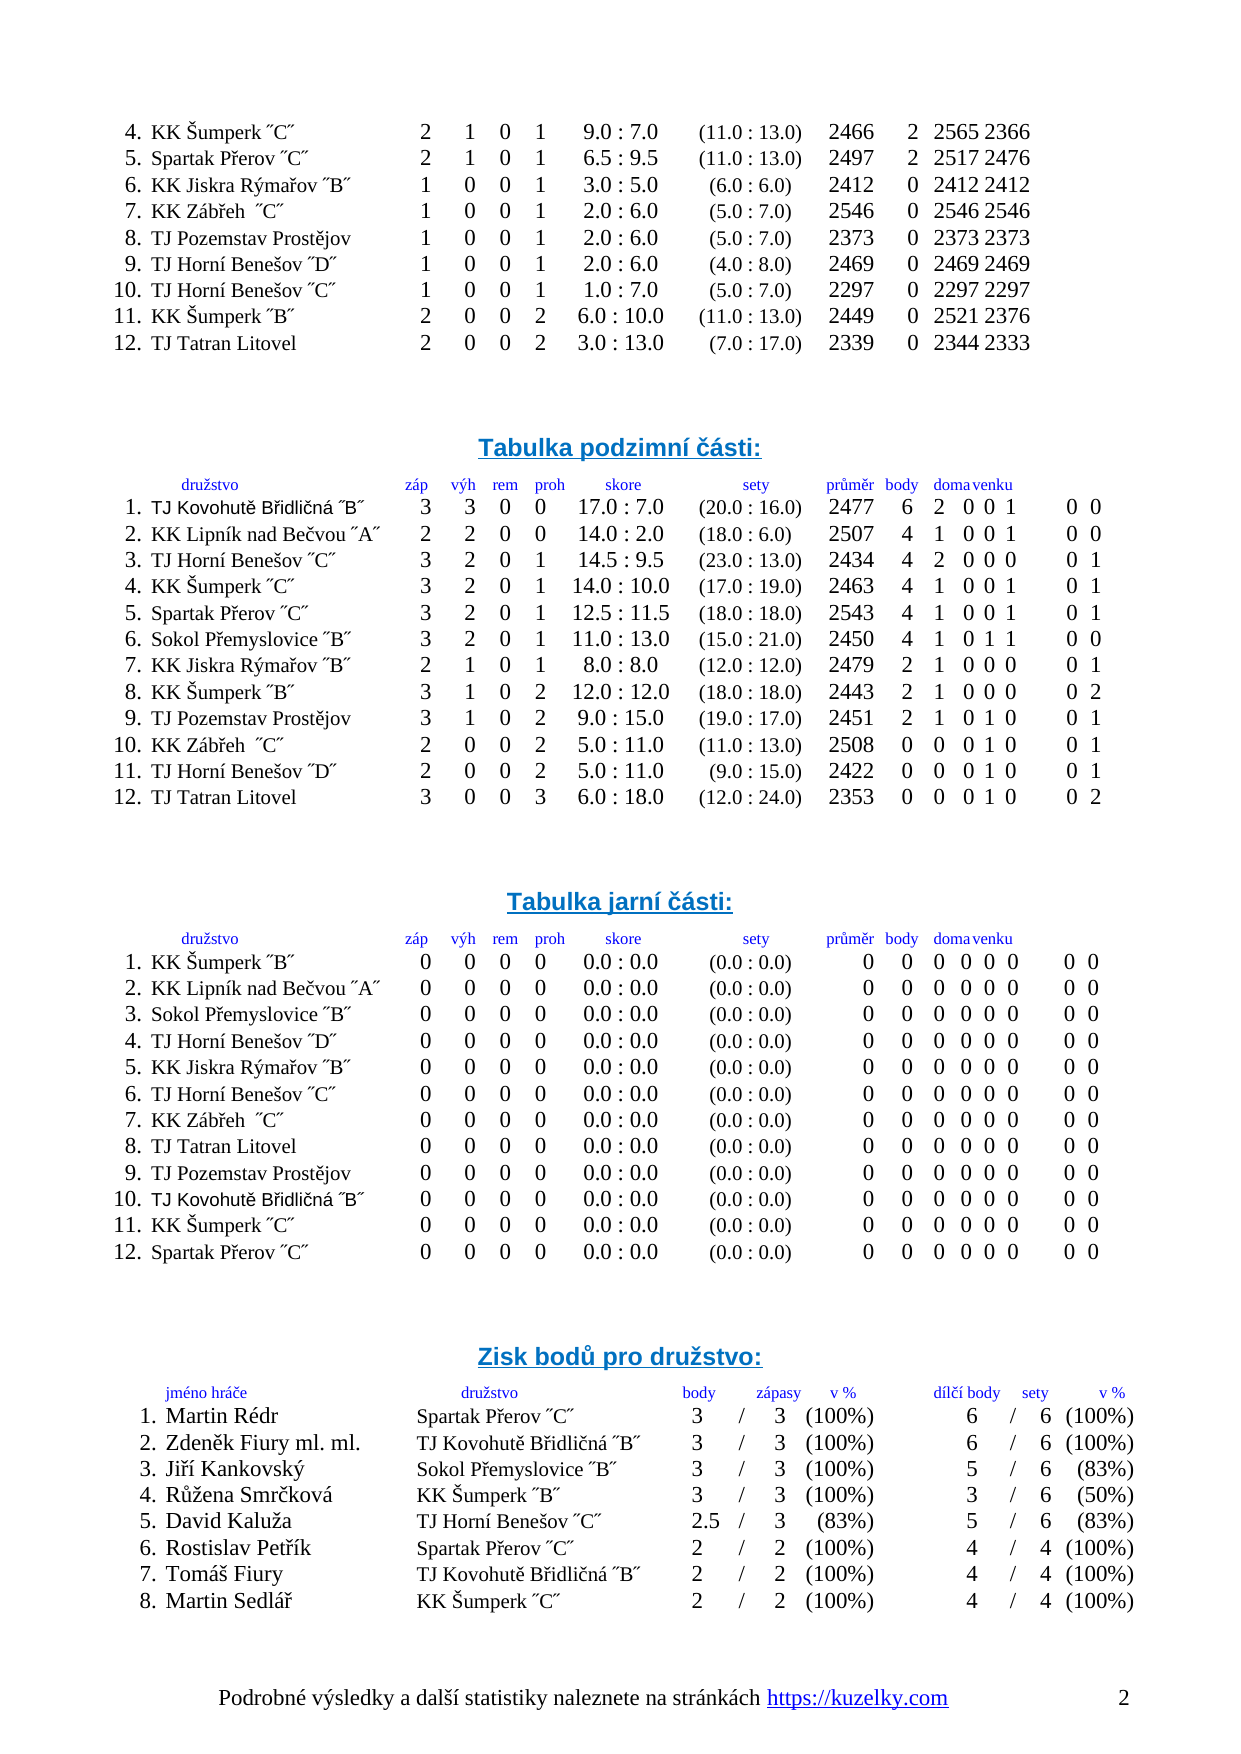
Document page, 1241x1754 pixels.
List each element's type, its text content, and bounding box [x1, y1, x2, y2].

text 10. KK Zábřeh ˝C˝ 2 0 0 2 5.0 : 11.0 (11.0 : 13.0) 2508 0 0 0 1 0 0 1 [106, 731, 1134, 757]
text 6. Sokol Přemyslovice ˝B˝ 3 2 0 1 11.0 : 13.0 (15.0 : 21.0) 2450 4 1 0 1 1 0 0 [106, 625, 1134, 652]
text 5. Spartak Přerov ˝C˝ 2 1 0 1 6.5 : 9.5 (11.0 : 13.0) 2497 2 2517 2476 [106, 144, 1134, 171]
text 6. TJ Horní Benešov ˝C˝ 0 0 0 0 0.0 : 0.0 (0.0 : 0.0) 0 0 0 0 0 0 0 0 [106, 1079, 1134, 1106]
text 10. TJ Kovohutě Břidličná ˝B˝ 0 0 0 0 0.0 : 0.0 (0.0 : 0.0) 0 0 0 0 0 0 0 0 [106, 1185, 1134, 1211]
text 2. KK Lipník nad Bečvou ˝A˝ 2 2 0 0 14.0 : 2.0 (18.0 : 6.0) 2507 4 1 0 0 1 0 0 [106, 520, 1134, 546]
text 3. Jiří Kankovský Sokol Přemyslovice ˝B˝ 3 / 3 (100%) 5 / 6 (83%) [106, 1455, 1134, 1481]
text 11. TJ Horní Benešov ˝D˝ 2 0 0 2 5.0 : 11.0 (9.0 : 15.0) 2422 0 0 0 1 0 0 1 [106, 757, 1134, 783]
text 4. TJ Horní Benešov ˝D˝ 0 0 0 0 0.0 : 0.0 (0.0 : 0.0) 0 0 0 0 0 0 0 0 [106, 1027, 1134, 1053]
text Tabulka jarní části: [94, 887, 1145, 916]
text 3. Sokol Přemyslovice ˝B˝ 0 0 0 0 0.0 : 0.0 (0.0 : 0.0) 0 0 0 0 0 0 0 0 [106, 1001, 1134, 1027]
text 7. Tomáš Fiury TJ Kovohutě Břidličná ˝B˝ 2 / 2 (100%) 4 / 4 (100%) [106, 1560, 1134, 1587]
text 5. KK Jiskra Rýmařov ˝B˝ 0 0 0 0 0.0 : 0.0 (0.0 : 0.0) 0 0 0 0 0 0 0 0 [106, 1053, 1134, 1079]
text 11. KK Šumperk ˝B˝ 2 0 0 2 6.0 : 10.0 (11.0 : 13.0) 2449 0 2521 2376 [106, 303, 1134, 329]
text 9. TJ Pozemstav Prostějov 3 1 0 2 9.0 : 15.0 (19.0 : 17.0) 2451 2 1 0 1 0 0 1 [106, 704, 1134, 731]
text 4. Růžena Smrčková KK Šumperk ˝B˝ 3 / 3 (100%) 3 / 6 (50%) [106, 1481, 1134, 1508]
text 8. KK Šumperk ˝B˝ 3 1 0 2 12.0 : 12.0 (18.0 : 18.0) 2443 2 1 0 0 0 0 2 [106, 678, 1134, 704]
text 11. KK Šumperk ˝C˝ 0 0 0 0 0.0 : 0.0 (0.0 : 0.0) 0 0 0 0 0 0 0 0 [106, 1211, 1134, 1238]
text 4. KK Šumperk ˝C˝ 2 1 0 1 9.0 : 7.0 (11.0 : 13.0) 2466 2 2565 2366 [106, 118, 1134, 144]
text Tabulka podzimní části: [94, 433, 1145, 462]
text 2. KK Lipník nad Bečvou ˝A˝ 0 0 0 0 0.0 : 0.0 (0.0 : 0.0) 0 0 0 0 0 0 0 0 [106, 974, 1134, 1001]
text 10. TJ Horní Benešov ˝C˝ 1 0 0 1 1.0 : 7.0 (5.0 : 7.0) 2297 0 2297 2297 [106, 276, 1134, 303]
text 12. TJ Tatran Litovel 2 0 0 2 3.0 : 13.0 (7.0 : 17.0) 2339 0 2344 2333 [106, 329, 1134, 355]
text družstvo záp výh rem proh skore sety průměr body doma venku [106, 474, 1134, 493]
text družstvo záp výh rem proh skore sety průměr body doma venku [106, 929, 1134, 948]
text 9. TJ Pozemstav Prostějov 0 0 0 0 0.0 : 0.0 (0.0 : 0.0) 0 0 0 0 0 0 0 0 [106, 1159, 1134, 1185]
text 5. Spartak Přerov ˝C˝ 3 2 0 1 12.5 : 11.5 (18.0 : 18.0) 2543 4 1 0 0 1 0 1 [106, 599, 1134, 625]
text 1. TJ Kovohutě Břidličná ˝B˝ 3 3 0 0 17.0 : 7.0 (20.0 : 16.0) 2477 6 2 0 0 1 0 0 [106, 493, 1134, 520]
text 3. TJ Horní Benešov ˝C˝ 3 2 0 1 14.5 : 9.5 (23.0 : 13.0) 2434 4 2 0 0 0 0 1 [106, 546, 1134, 572]
text 7. KK Jiskra Rýmařov ˝B˝ 2 1 0 1 8.0 : 8.0 (12.0 : 12.0) 2479 2 1 0 0 0 0 1 [106, 652, 1134, 678]
text 1. KK Šumperk ˝B˝ 0 0 0 0 0.0 : 0.0 (0.0 : 0.0) 0 0 0 0 0 0 0 0 [106, 948, 1134, 974]
text 7. KK Zábřeh ˝C˝ 1 0 0 1 2.0 : 6.0 (5.0 : 7.0) 2546 0 2546 2546 [106, 197, 1134, 223]
text 6. Rostislav Petřík Spartak Přerov ˝C˝ 2 / 2 (100%) 4 / 4 (100%) [106, 1534, 1134, 1560]
text 1. Martin Rédr Spartak Přerov ˝C˝ 3 / 3 (100%) 6 / 6 (100%) [106, 1402, 1134, 1428]
text 9. TJ Horní Benešov ˝D˝ 1 0 0 1 2.0 : 6.0 (4.0 : 8.0) 2469 0 2469 2469 [106, 250, 1134, 276]
text 2. Zdeněk Fiury ml. ml. TJ Kovohutě Břidličná ˝B˝ 3 / 3 (100%) 6 / 6 (100%) [106, 1428, 1134, 1455]
text 12. Spartak Přerov ˝C˝ 0 0 0 0 0.0 : 0.0 (0.0 : 0.0) 0 0 0 0 0 0 0 0 [106, 1238, 1134, 1264]
text 6. KK Jiskra Rýmařov ˝B˝ 1 0 0 1 3.0 : 5.0 (6.0 : 6.0) 2412 0 2412 2412 [106, 171, 1134, 197]
text 7. KK Zábřeh ˝C˝ 0 0 0 0 0.0 : 0.0 (0.0 : 0.0) 0 0 0 0 0 0 0 0 [106, 1106, 1134, 1132]
text Zisk bodů pro družstvo: [94, 1342, 1145, 1371]
text 8. TJ Pozemstav Prostějov 1 0 0 1 2.0 : 6.0 (5.0 : 7.0) 2373 0 2373 2373 [106, 223, 1134, 250]
text 12. TJ Tatran Litovel 3 0 0 3 6.0 : 18.0 (12.0 : 24.0) 2353 0 0 0 1 0 0 2 [106, 783, 1134, 810]
text 8. TJ Tatran Litovel 0 0 0 0 0.0 : 0.0 (0.0 : 0.0) 0 0 0 0 0 0 0 0 [106, 1132, 1134, 1159]
text jméno hráče družstvo body zápasy v % dílčí body sety v % [106, 1383, 1134, 1402]
text 4. KK Šumperk ˝C˝ 3 2 0 1 14.0 : 10.0 (17.0 : 19.0) 2463 4 1 0 0 1 0 1 [106, 572, 1134, 599]
text 8. Martin Sedlář KK Šumperk ˝C˝ 2 / 2 (100%) 4 / 4 (100%) [106, 1587, 1134, 1613]
text 5. David Kaluža TJ Horní Benešov ˝C˝ 2.5 / 3 (83%) 5 / 6 (83%) [106, 1508, 1134, 1534]
